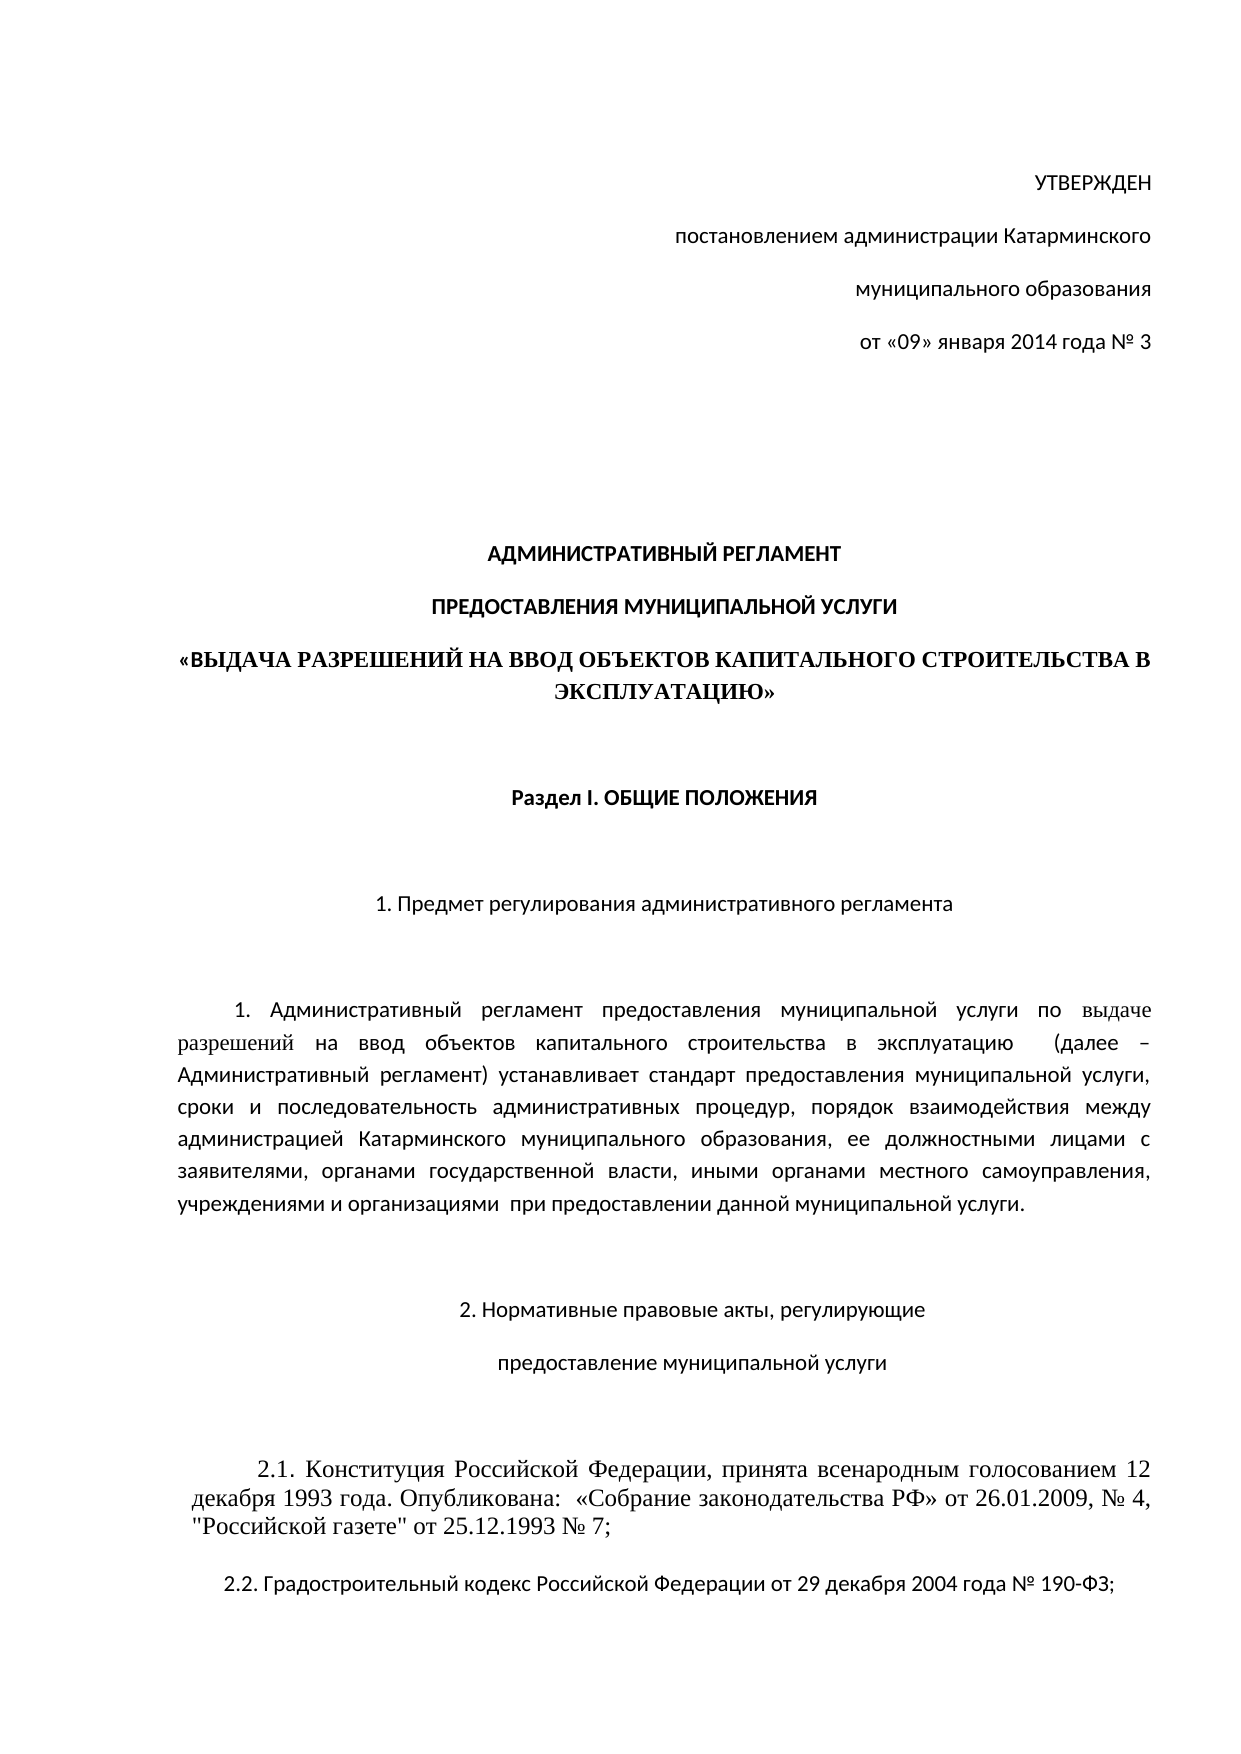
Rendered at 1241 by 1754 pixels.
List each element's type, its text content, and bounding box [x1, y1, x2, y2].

text постановлением администрации Катарминского [177, 221, 1152, 249]
text предоставление муниципальной услуги [177, 1348, 1152, 1376]
text муниципального образования [177, 274, 1152, 302]
text 1. Административный регламент предоставления муниципальной услуги по выдаче разрешений на ввод объектов капитального строительства в эксплуатацию (далее – Административный регламент) устанавливает стандарт предоставления муниципальной услуги, сроки и последовательность административных процедур, порядок взаимодействия между администрацией Катарминского муниципального образования, ее должностными лицами с заявителями, органами государственной власти, иными органами местного самоуправления, учреждениями и организациями при предоставлении данной муниципальной услуги. [177, 996, 1152, 1217]
text АДМИНИСТРАТИВНЫЙ РЕГЛАМЕНТ [177, 539, 1152, 567]
text «ВЫДАЧА РАЗРЕШЕНИЙ НА ВВОД ОБЪЕКТОВ КАПИТАЛЬНОГО СТРОИТЕЛЬСТВА В ЭКСПЛУАТАЦИЮ» [177, 645, 1152, 706]
text ПРЕДОСТАВЛЕНИЯ МУНИЦИПАЛЬНОЙ УСЛУГИ [177, 592, 1152, 620]
text УТВЕРЖДЕН [177, 168, 1152, 196]
text от «09» января 2014 года № 3 [177, 327, 1152, 355]
text 2. Нормативные правовые акты, регулирующие [177, 1295, 1152, 1323]
text Раздел I. ОБЩИЕ ПОЛОЖЕНИЯ [177, 783, 1152, 812]
text 2.2. Градостроительный кодекс Российской Федерации от 29 декабря 2004 года № 190-ФЗ; [177, 1569, 1152, 1597]
text 1. Предмет регулирования административного регламента [177, 889, 1152, 918]
text 2.1. Конституция Российской Федерации, принята всенародным голосованием 12 декабря 1993 года. Опубликована: «Собрание законодательства РФ» от 26.01.2009, № 4, "Российской газете" от 25.12.1993 № 7; [192, 1454, 1152, 1540]
